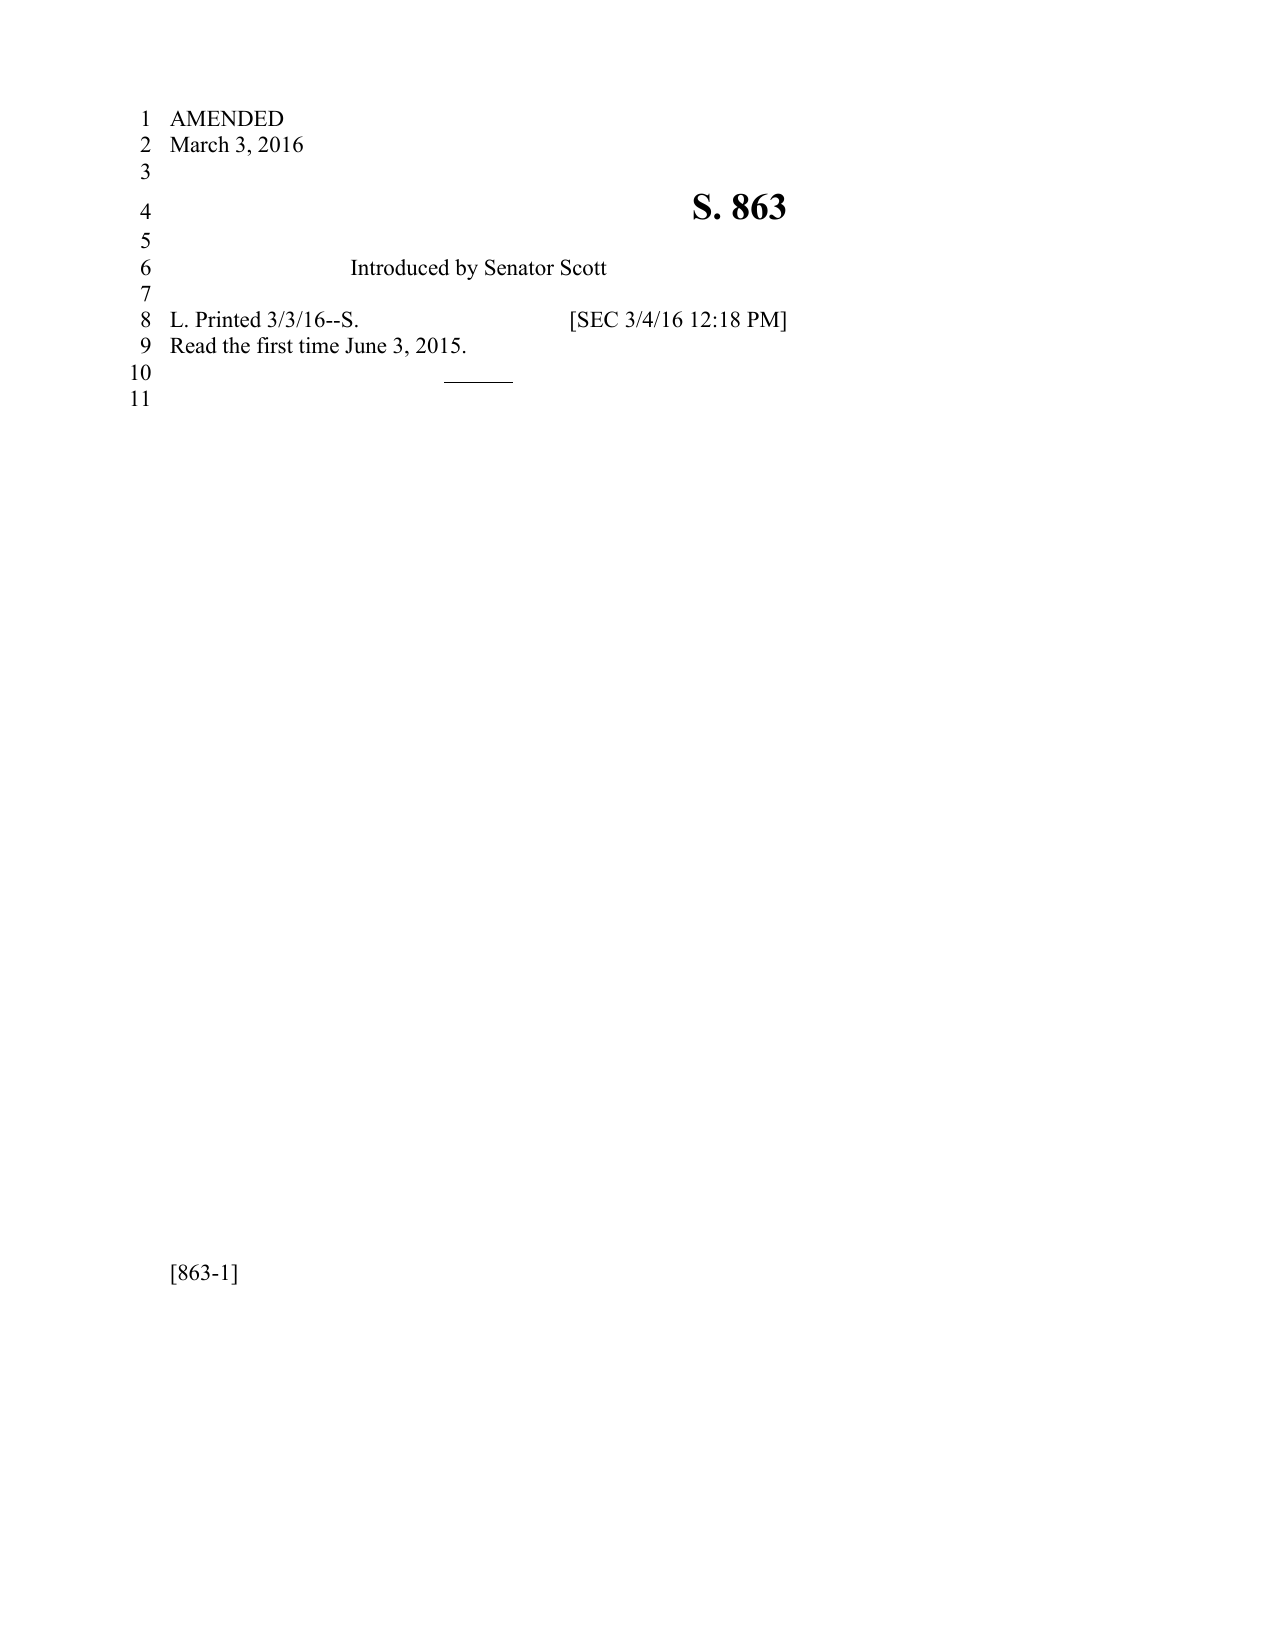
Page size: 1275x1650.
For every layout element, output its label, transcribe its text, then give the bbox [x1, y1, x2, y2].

text S. 863 [169, 184, 787, 227]
text AMENDED [169, 105, 787, 131]
text Introduced by Senator Scott [169, 253, 787, 280]
text L. Printed 3/3/16--S. [SEC 3/4/16 12:18 PM] [169, 306, 787, 333]
text Read the first time June 3, 2015. [169, 333, 787, 359]
text March 3, 2016 [169, 131, 787, 158]
